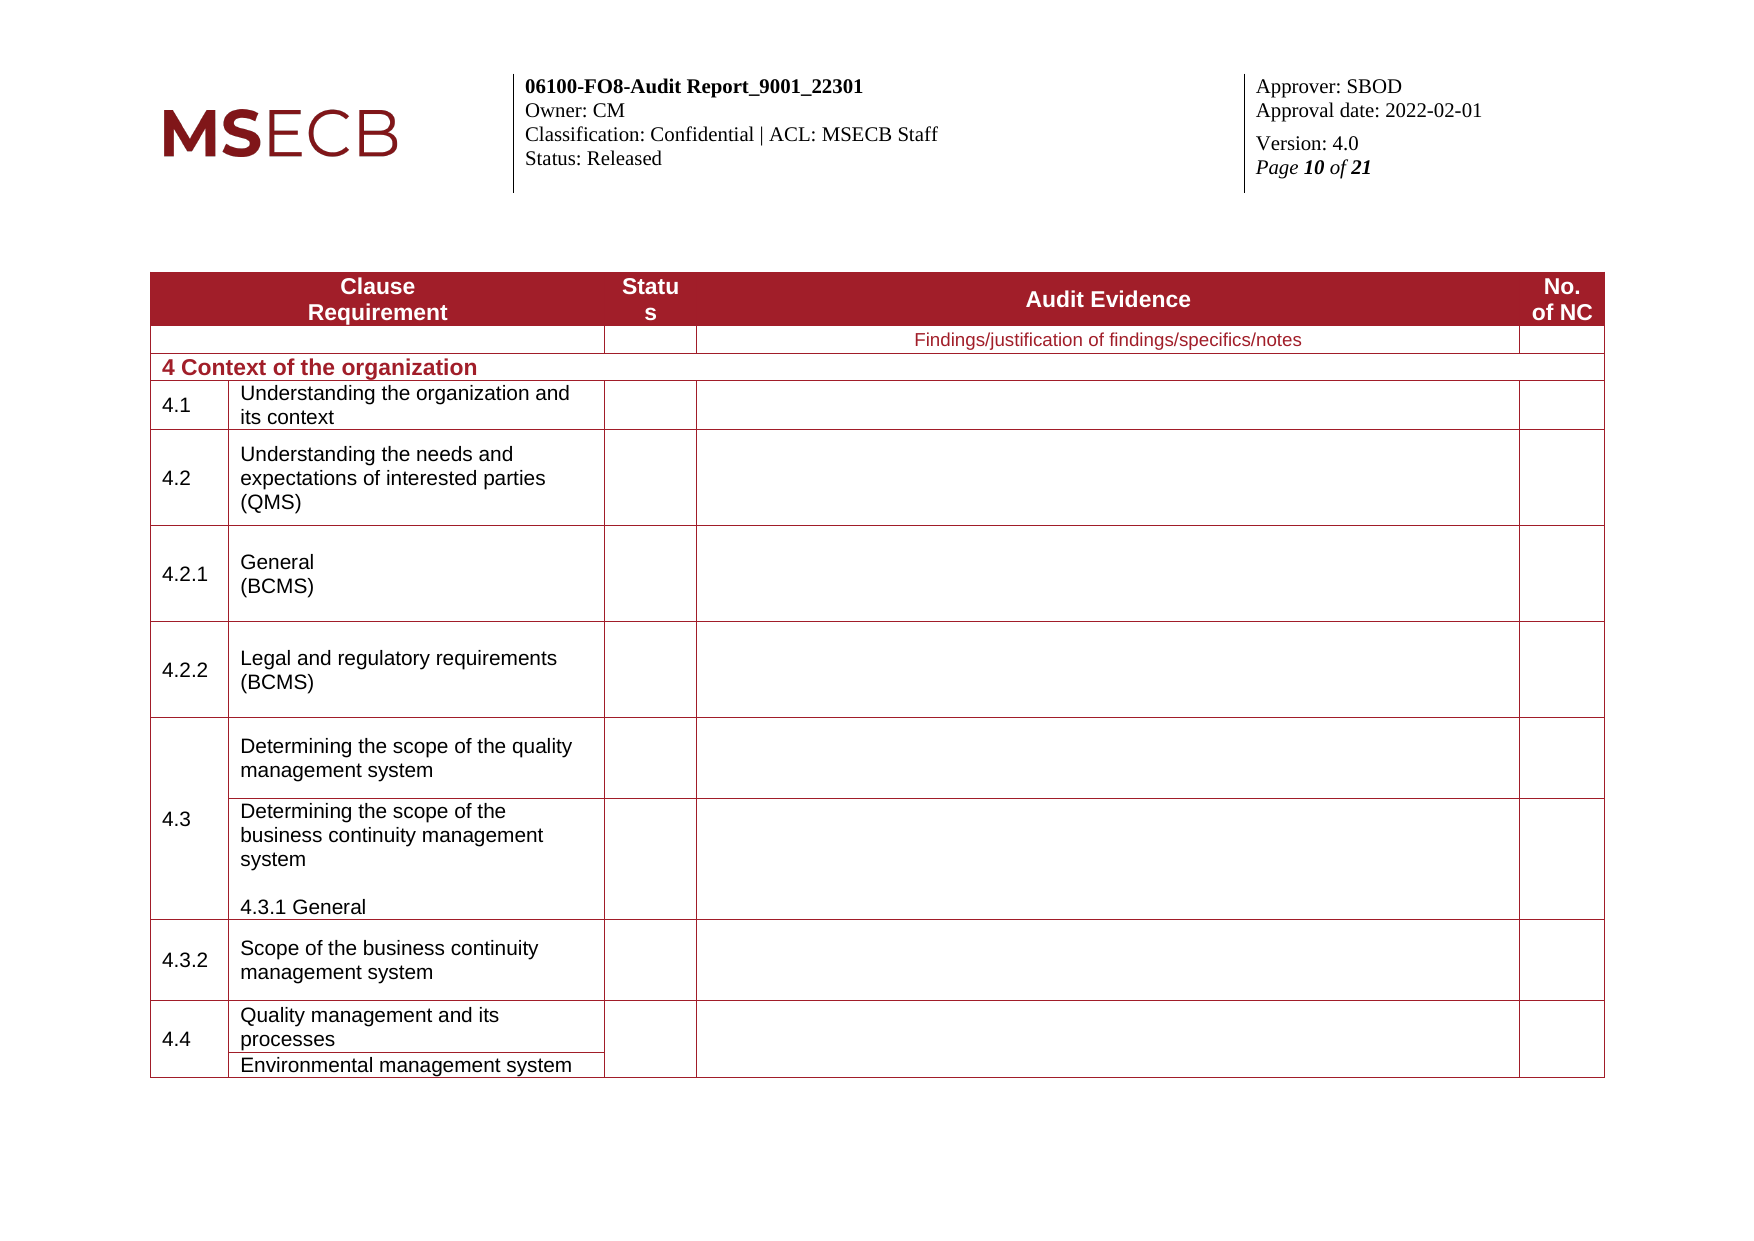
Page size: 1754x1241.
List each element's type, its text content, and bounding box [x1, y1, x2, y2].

table_header Clause Requirement [151, 273, 604, 325]
table_cell 4.2 [151, 430, 228, 525]
table_cell Findings/justification of findings/specifics/notes [697, 326, 1519, 353]
table_cell 4.4 [151, 1001, 228, 1077]
table_cell [605, 326, 696, 353]
table_cell [1520, 1001, 1604, 1077]
picture [163, 109, 398, 157]
table_cell [697, 1001, 1519, 1077]
table_cell [697, 920, 1519, 1000]
table_cell Legal and regulatory requirements (BCMS) [229, 622, 604, 717]
table_cell [1520, 430, 1604, 525]
table_header Audit Evidence [697, 273, 1519, 325]
table_cell 4 Context of the organization [151, 354, 1604, 380]
table_cell 4.2.2 [151, 622, 228, 717]
table_cell 4.1 [151, 381, 228, 429]
table_cell [1520, 526, 1604, 621]
table_cell 4.2.1 [151, 526, 228, 621]
table_cell [697, 799, 1519, 919]
table_cell Scope of the business continuity management system [229, 920, 604, 1000]
table_cell [605, 430, 696, 525]
table_cell [1520, 326, 1604, 353]
table_cell [697, 430, 1519, 525]
table_header No. of NC [1520, 273, 1604, 325]
table_cell [1520, 799, 1604, 919]
table_cell [605, 381, 696, 429]
table_cell [605, 1001, 696, 1077]
table_cell [605, 799, 696, 919]
table_cell [697, 526, 1519, 621]
table_header Status [605, 273, 696, 325]
table_cell [605, 718, 696, 798]
table_cell Quality management and its processes [229, 1001, 604, 1052]
table_cell [697, 622, 1519, 717]
table_cell [1520, 381, 1604, 429]
table_cell [605, 526, 696, 621]
table_cell [605, 622, 696, 717]
table_cell [697, 381, 1519, 429]
table_cell Understanding the needs and expectations of interested parties (QMS) [229, 430, 604, 525]
table_cell Determining the scope of the business continuity management system 4.3.1 General [229, 799, 604, 919]
table_cell Understanding the organization and its context [229, 381, 604, 429]
table_cell Environmental management system [229, 1053, 604, 1077]
table_cell [1520, 718, 1604, 798]
table_cell [605, 920, 696, 1000]
table_cell [1520, 622, 1604, 717]
table_cell 4.3 [151, 718, 228, 919]
table_cell [151, 326, 604, 353]
table_cell [697, 718, 1519, 798]
table_cell [1520, 920, 1604, 1000]
table_cell General (BCMS) [229, 526, 604, 621]
table_cell Determining the scope of the quality management system [229, 718, 604, 798]
table_cell 4.3.2 [151, 920, 228, 1000]
